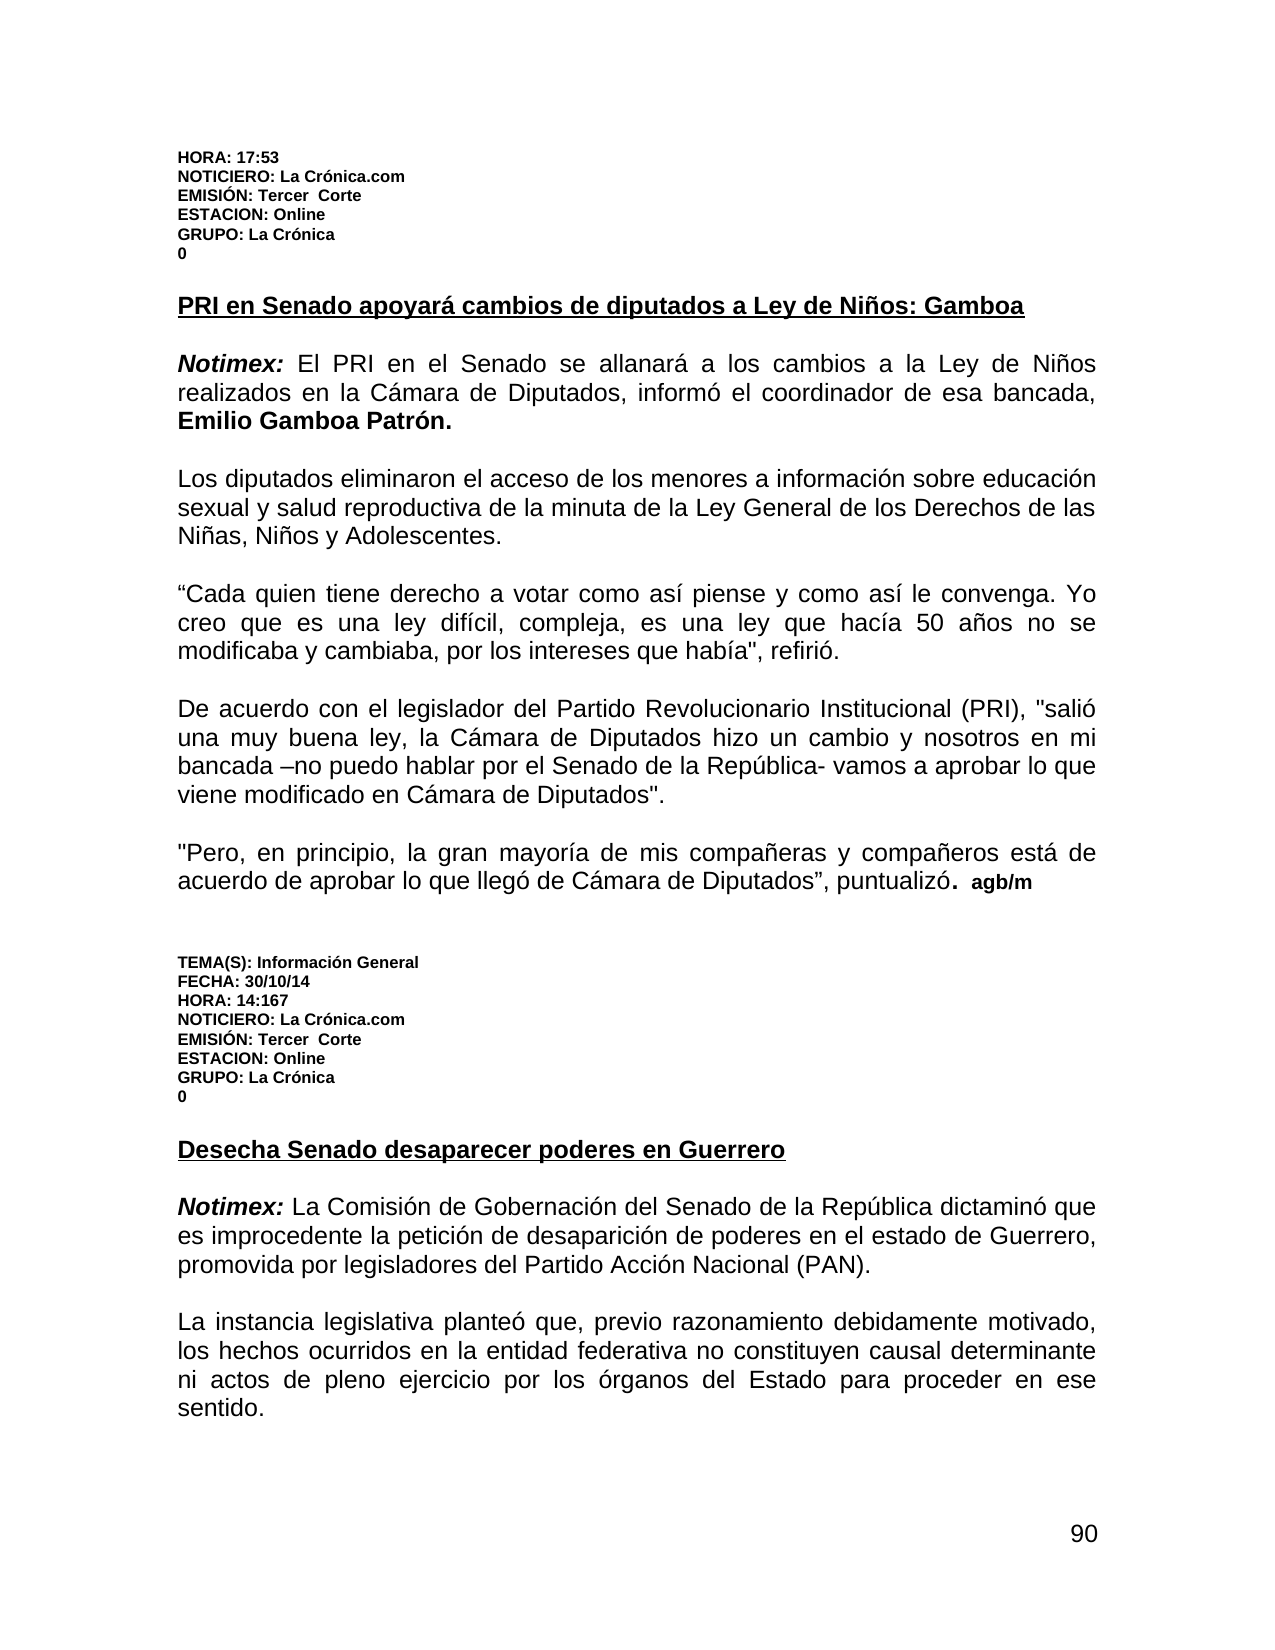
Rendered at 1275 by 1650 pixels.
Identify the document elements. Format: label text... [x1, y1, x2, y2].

text NOTICIERO: La Crónica.com [177, 1010, 1098, 1029]
text Notimex: El PRI en el Senado se allanará a los cambios a la Ley de Niños realizados en la Cámara de Diputados, informó el coordinador de esa bancada, Emilio Gamboa Patrón. [177, 349, 1098, 435]
text “Cada quien tiene derecho a votar como así piense y como así le convenga. Yo creo que es una ley difícil, compleja, es una ley que hacía 50 años no se modificaba y cambiaba, por los intereses que había", refirió. [177, 579, 1098, 665]
text Desecha Senado desaparecer poderes en Guerrero [177, 1135, 1098, 1163]
text La instancia legislativa planteó que, previo razonamiento debidamente motivado, los hechos ocurridos en la entidad federativa no constituyen causal determinante ni actos de pleno ejercicio por los órganos del Estado para proceder en ese sentido. [177, 1307, 1098, 1422]
text EMISIÓN: Tercer Corte [177, 1029, 1098, 1048]
text Notimex: La Comisión de Gobernación del Senado de la República dictaminó que es improcedente la petición de desaparición de poderes en el estado de Guerrero, promovida por legisladores del Partido Acción Nacional (PAN). [177, 1192, 1098, 1278]
text ESTACION: Online [177, 205, 1098, 224]
text "Pero, en principio, la gran mayoría de mis compañeras y compañeros está de acuerdo de aprobar lo que llegó de Cámara de Diputados”, puntualizó. agb/m [177, 838, 1098, 895]
text ESTACION: Online [177, 1048, 1098, 1068]
text GRUPO: La Crónica [177, 1068, 1098, 1087]
text TEMA(S): Información General [177, 953, 1098, 972]
text NOTICIERO: La Crónica.com [177, 167, 1098, 186]
text 0 [177, 243, 1098, 263]
text 0 [177, 1087, 1098, 1106]
text HORA: 17:53 [177, 148, 1098, 167]
text Los diputados eliminaron el acceso de los menores a información sobre educación sexual y salud reproductiva de la minuta de la Ley General de los Derechos de las Niñas, Niños y Adolescentes. [177, 464, 1098, 550]
text HORA: 14:167 [177, 991, 1098, 1010]
text De acuerdo con el legislador del Partido Revolucionario Institucional (PRI), "salió una muy buena ley, la Cámara de Diputados hizo un cambio y nosotros en mi bancada –no puedo hablar por el Senado de la República- vamos a aprobar lo que viene modificado en Cámara de Diputados". [177, 694, 1098, 809]
text PRI en Senado apoyará cambios de diputados a Ley de Niños: Gamboa [177, 291, 1098, 320]
text FECHA: 30/10/14 [177, 972, 1098, 991]
text GRUPO: La Crónica [177, 224, 1098, 243]
text EMISIÓN: Tercer Corte [177, 186, 1098, 205]
